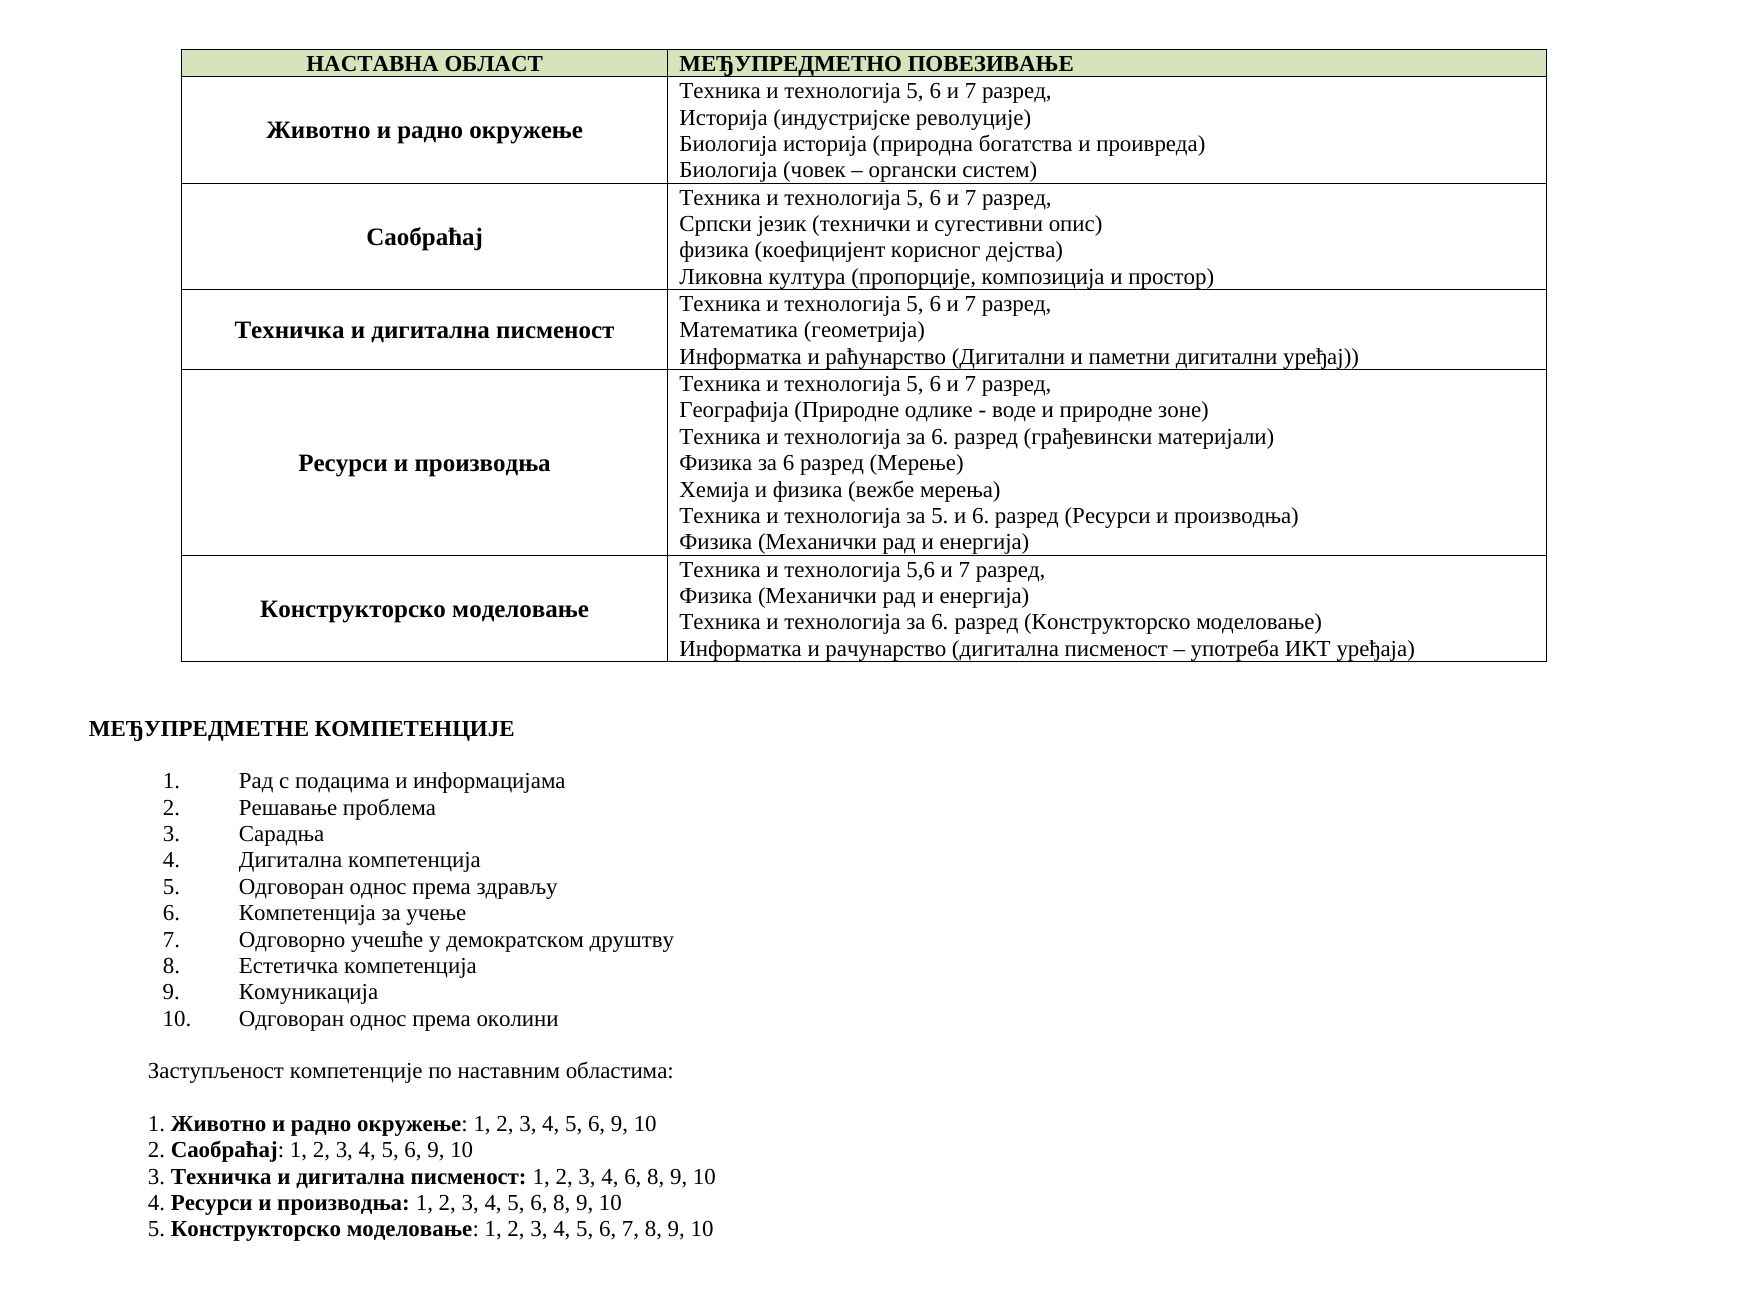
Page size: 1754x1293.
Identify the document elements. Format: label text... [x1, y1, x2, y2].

table_cell Животно и радно окружење [182, 77, 667, 183]
text 4. Дигитална компетенција [118, 847, 1639, 873]
table_cell Техника и технологија 5, 6 и 7 разред, Историја (индустријске револуције) Биологија историја (природна богатства и проивреда) Биологија (човек – органски систем) [668, 77, 1546, 183]
table_cell Техника и технологија 5, 6 и 7 разред, Математика (геометрија) Информатка и раћунарство (Дигитални и паметни дигитални уређај)) [668, 290, 1546, 369]
text Заступљеност компетенције по наставним областима: [89, 1057, 1639, 1084]
table_cell Конструкторско моделовање [182, 556, 667, 661]
table_cell Техничка и дигитална писменост [182, 290, 667, 369]
text 9. Комуникација [89, 978, 1639, 1005]
text 6. Компетенција за учење [118, 899, 1639, 926]
text 2. Решавање проблема [118, 794, 1639, 820]
table_cell Саобраћај [182, 184, 667, 289]
table_cell Ресурси и производња [182, 370, 667, 555]
text 5. Одговоран однос према здрављу [118, 873, 1639, 899]
table_cell Техника и технологија 5,6 и 7 разред, Физика (Механички рад и енергија) Техника и технологија за 6. разред (Конструкторско моделовање) Информатка и рачунарство (дигитална писменост – употреба ИКТ уређаја) [668, 556, 1546, 661]
text 5. Конструкторско моделовање: 1, 2, 3, 4, 5, 6, 7, 8, 9, 10 [89, 1216, 1639, 1242]
text МЕЂУПРЕДМЕТНЕ КОМПЕТЕНЦИЈЕ [89, 715, 1639, 741]
table_header МЕЂУПРЕДМЕТНО ПОВЕЗИВАЊЕ [668, 50, 1546, 76]
text 4. Ресурси и производња: 1, 2, 3, 4, 5, 6, 8, 9, 10 [89, 1189, 1639, 1216]
text 2. Саобраћај: 1, 2, 3, 4, 5, 6, 9, 10 [89, 1136, 1639, 1163]
table_cell Техника и технологија 5, 6 и 7 разред, Српски језик (технички и сугестивни опис) физика (коефицијент корисног дејства) Ликовна култура (пропорције, композиција и простор) [668, 184, 1546, 289]
table_header НАСТАВНА ОБЛАСТ [182, 50, 667, 76]
table_cell Техника и технологија 5, 6 и 7 разред, Географија (Природне одлике - воде и природне зоне) Техника и технологија за 6. разред (грађевински материјали) Физика за 6 разред (Мерење) Хемија и физика (вежбе мерења) Техника и технологија за 5. и 6. разред (Ресурси и производња) Физика (Механички рад и енергија) [668, 370, 1546, 555]
text 7. Одговорно учешће у демократском друштву [118, 926, 1639, 952]
text 1. Животно и радно окружење: 1, 2, 3, 4, 5, 6, 9, 10 [89, 1110, 1639, 1136]
text 1. Рад с подацима и информацијама [118, 767, 1639, 794]
text 3. Техничка и дигитална писменост: 1, 2, 3, 4, 6, 8, 9, 10 [89, 1163, 1639, 1189]
text 3. Сарадња [118, 820, 1639, 847]
text 8. Естетичка компетенција [118, 952, 1639, 978]
text 10. Одговоран однос према околини [89, 1005, 1639, 1031]
